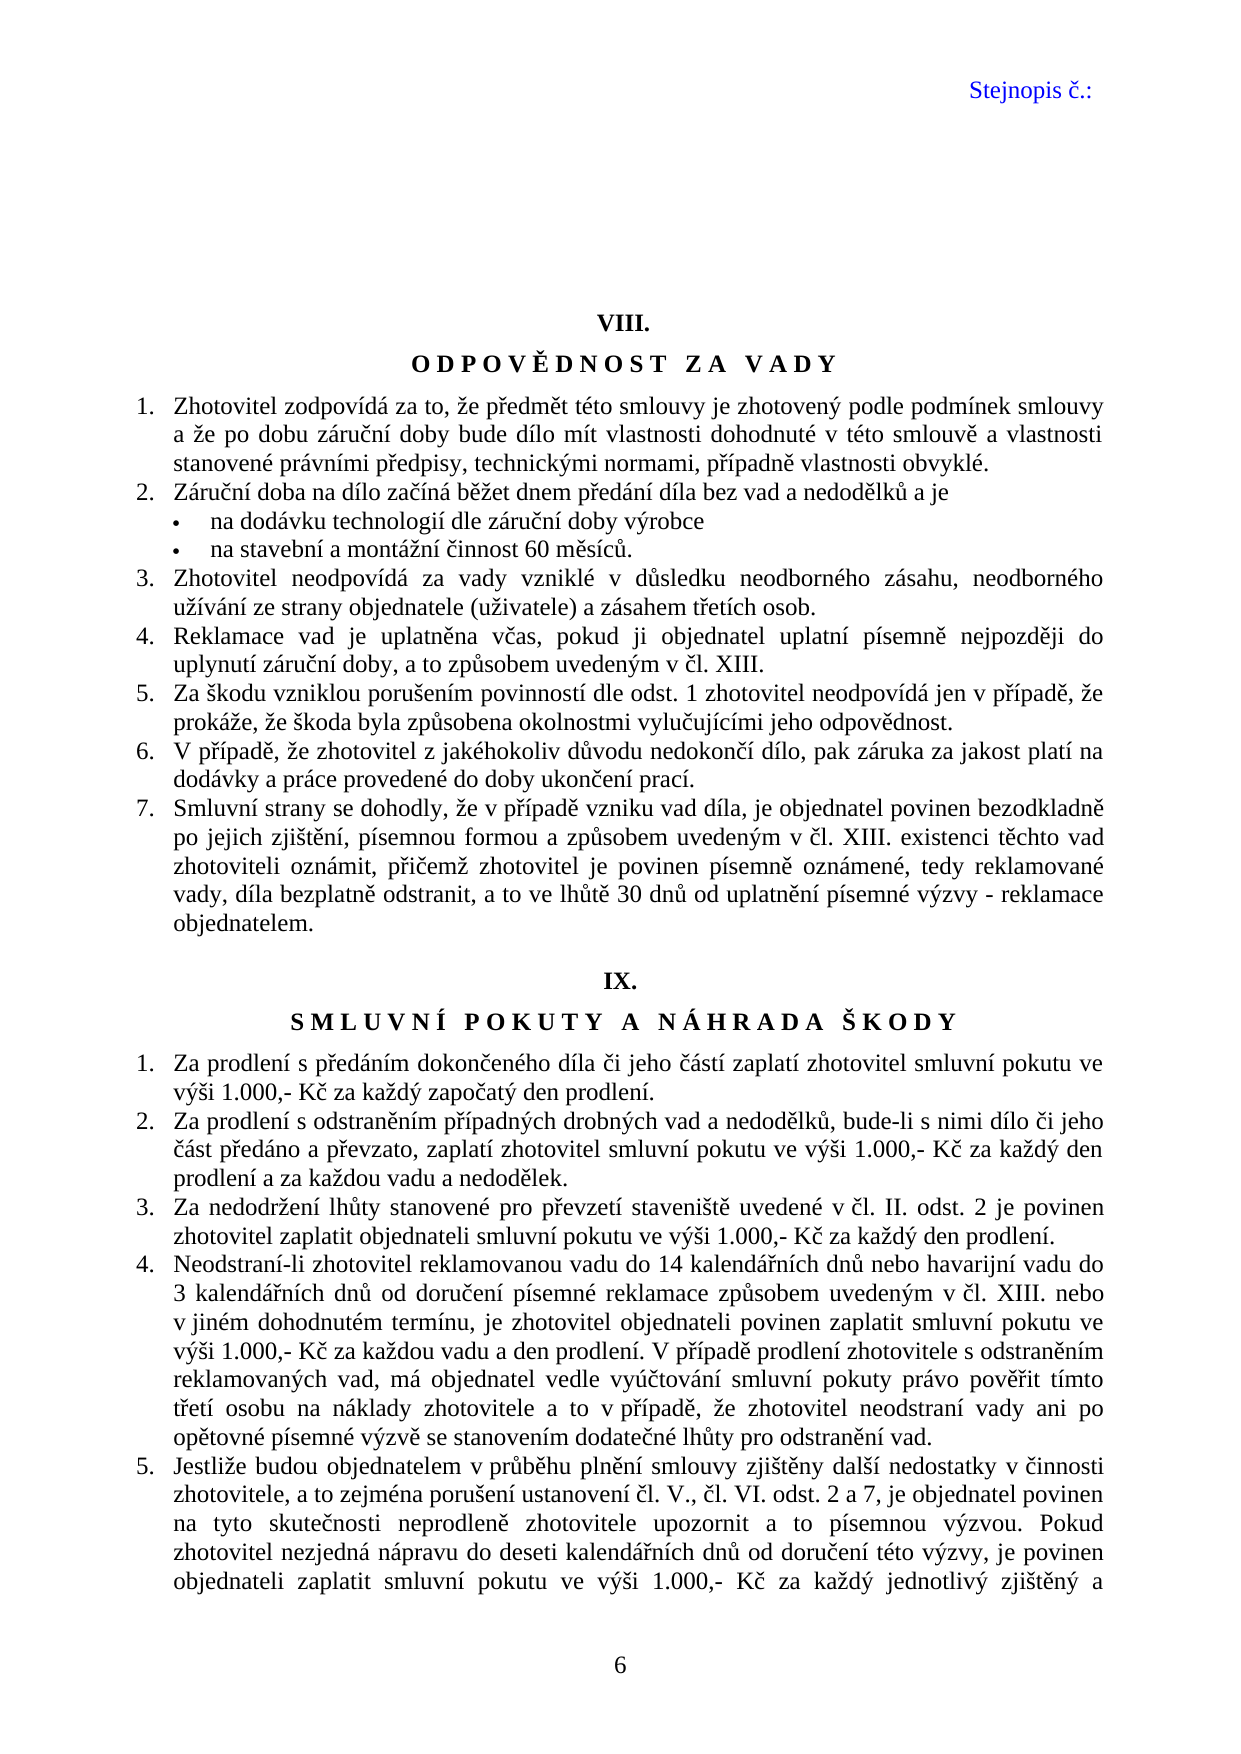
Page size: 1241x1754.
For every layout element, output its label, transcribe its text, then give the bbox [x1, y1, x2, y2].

list Za prodlení s odstraněním případných drobných vad a nedodělků, bude-li s nimi dílo či jeho část předáno a převzato, zaplatí zhotovitel smluvní pokutu ve výši 1.000,- Kč za každý den prodlení a za každou vadu a nedodělek. [136, 1106, 1104, 1192]
list Za škodu vzniklou porušením povinností dle odst. 1 zhotovitel neodpovídá jen v případě, že prokáže, že škoda byla způsobena okolnostmi vylučujícími jeho odpovědnost. [136, 678, 1104, 736]
list Zhotovitel neodpovídá za vady vzniklé v důsledku neodborného zásahu, neodborného užívání ze strany objednatele (uživatele) a zásahem třetích osob. [136, 563, 1104, 621]
list na dodávku technologií dle záruční doby výrobce [173, 506, 1104, 534]
list S M L U V N Í P O K U T Y A N Á H R A D A Š K O D Y [136, 1007, 1104, 1036]
list Zhotovitel zodpovídá za to, že předmět této smlouvy je zhotovený podle podmínek smlouvy a že po dobu záruční doby bude dílo mít vlastnosti dohodnuté v této smlouvě a vlastnosti stanovené právními předpisy, technickými normami, případně vlastnosti obvyklé. [136, 391, 1104, 477]
list O D P O V Ě D N O S T Z A V A D Y [136, 349, 1104, 378]
list Za nedodržení lhůty stanovené pro převzetí staveniště uvedené v čl. II. odst. 2 je povinen zhotovitel zaplatit objednateli smluvní pokutu ve výši 1.000,- Kč za každý den prodlení. [136, 1192, 1104, 1249]
list Za prodlení s předáním dokončeného díla či jeho částí zaplatí zhotovitel smluvní pokutu ve výši 1.000,- Kč za každý započatý den prodlení. [136, 1048, 1104, 1106]
list na stavební a montážní činnost 60 měsíců. [173, 534, 1104, 563]
list V případě, že zhotovitel z jakéhokoliv důvodu nedokončí dílo, pak záruka za jakost platí na dodávky a práce provedené do doby ukončení prací. [136, 736, 1104, 793]
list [136, 1451, 1104, 1594]
list Reklamace vad je uplatněna včas, pokud ji objednatel uplatní písemně nejpozději do uplynutí záruční doby, a to způsobem uvedeným v čl. XIII. [136, 621, 1104, 678]
list Smluvní strany se dohodly, že v případě vzniku vad díla, je objednatel povinen bezodkladně po jejich zjištění, písemnou formou a způsobem uvedeným v čl. XIII. existenci těchto vad zhotoviteli oznámit, přičemž zhotovitel je povinen písemně oznámené, tedy reklamované vady, díla bezplatně odstranit, a to ve lhůtě 30 dnů od uplatnění písemné výzvy - reklamace objednatelem. [136, 793, 1104, 937]
list VIII. [136, 308, 1104, 337]
list Neodstraní-li zhotovitel reklamovanou vadu do 14 kalendářních dnů nebo havarijní vadu do 3 kalendářních dnů od doručení písemné reklamace způsobem uvedeným v čl. XIII. nebo v jiném dohodnutém termínu, je zhotovitel objednateli povinen zaplatit smluvní pokutu ve výši 1.000,- Kč za každou vadu a den prodlení. V případě prodlení zhotovitele s odstraněním reklamovaných vad, má objednatel vedle vyúčtování smluvní pokuty právo pověřit tímto třetí osobu na náklady zhotovitele a to v případě, že zhotovitel neodstraní vady ani po opětovné písemné výzvě se stanovením dodatečné lhůty pro odstranění vad. [136, 1249, 1104, 1451]
list IX. [136, 966, 1104, 994]
list Záruční doba na dílo začíná běžet dnem předání díla bez vad a nedodělků a je [136, 477, 1104, 506]
